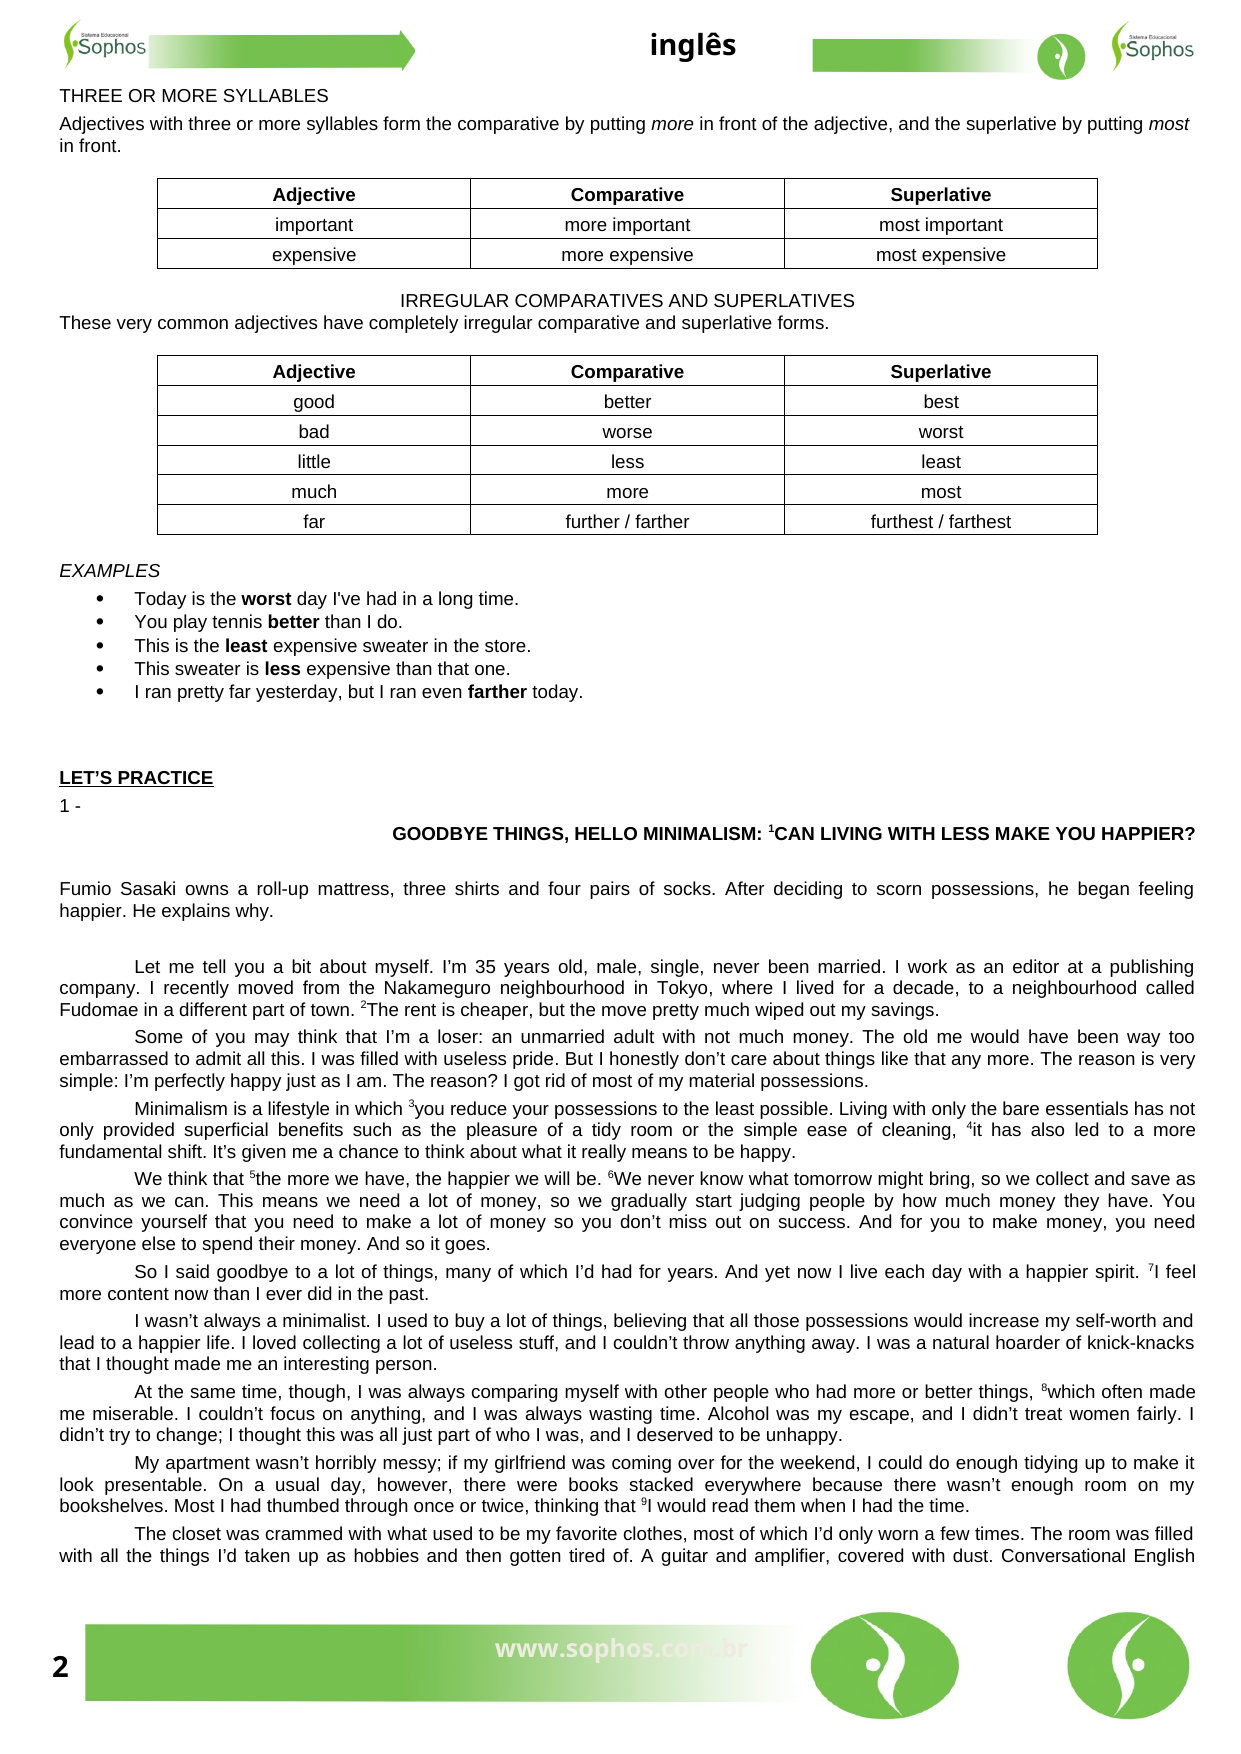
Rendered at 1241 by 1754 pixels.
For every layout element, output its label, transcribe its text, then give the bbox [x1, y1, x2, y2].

table_cell worst [785, 416, 1097, 444]
picture [56, 19, 416, 77]
table_header Comparative [471, 356, 784, 385]
text Some of you may think that I’m a loser: an unmarried adult with not much money. The old me would have been way too embarrassed to admit all this. I was filled with useless pride. But I honestly don’t care about things like that any more. The reason is very simple: I’m perfectly happy just as I am. The reason? I got rid of most of my material possessions. [59, 1026, 1196, 1091]
table_cell expensive [158, 239, 470, 267]
table_header Comparative [471, 179, 784, 208]
text At the same time, though, I was always comparing myself with other people who had more or better things, 8which often made me miserable. I couldn’t focus on anything, and I was always wasting time. Alcohol was my escape, and I didn’t treat women fairly. I didn’t try to change; I thought this was all just part of who I was, and I deserved to be unhappy. [59, 1381, 1196, 1446]
list This is the least expensive sweater in the store. [97, 635, 1196, 656]
text Fumio Sasaki owns a roll-up mattress, three shirts and four pairs of socks. After deciding to scorn possessions, he began feeling happier. He explains why. [59, 878, 1196, 921]
text My apartment wasn’t horribly messy; if my girlfriend was coming over for the weekend, I could do enough tidying up to make it look presentable. On a usual day, however, there were books stacked everywhere because there wasn’t enough room on my bookshelves. Most I had thumbed through once or twice, thinking that 9I would read them when I had the time. [59, 1452, 1196, 1517]
table_cell less [471, 446, 784, 474]
table_header Adjective [158, 179, 470, 208]
text LET’S PRACTICE [59, 767, 1196, 788]
table_cell most important [785, 209, 1097, 238]
text So I said goodbye to a lot of things, many of which I’d had for years. And yet now I live each day with a happier spirit. 7I feel more content now than I ever did in the past. [59, 1261, 1196, 1304]
subtitle IRREGULAR COMPARATIVES AND SUPERLATIVES [59, 290, 1196, 312]
table_cell more important [471, 209, 784, 238]
table_cell far [158, 505, 470, 534]
subtitle THREE OR MORE SYLLABLES [59, 85, 1196, 107]
list This sweater is less expensive than that one. [97, 658, 1196, 680]
text GOODBYE THINGS, HELLO MINIMALISM: 1CAN LIVING WITH LESS MAKE YOU HAPPIER? [59, 823, 1196, 844]
picture [85, 1608, 967, 1722]
table_cell little [158, 446, 470, 474]
table_header Superlative [785, 356, 1097, 385]
subtitle EXAMPLES [59, 560, 1196, 582]
picture [812, 33, 1088, 81]
table_cell better [471, 386, 784, 414]
table_cell much [158, 475, 470, 504]
text Minimalism is a lifestyle in which 3you reduce your possessions to the least possible. Living with only the bare essentials has not only provided superficial benefits such as the pleasure of a tidy room or the simple ease of cleaning, 4it has also led to a more fundamental shift. It’s given me a chance to think about what it really means to be happy. [59, 1097, 1196, 1162]
table_cell further / farther [471, 505, 784, 534]
table_cell worse [471, 416, 784, 444]
table_cell bad [158, 416, 470, 444]
table_header Adjective [158, 356, 470, 385]
picture [1104, 21, 1196, 72]
list You play tennis better than I do. [97, 611, 1196, 633]
table_cell more expensive [471, 239, 784, 267]
text Let me tell you a bit about myself. I’m 35 years old, male, single, never been married. I work as an editor at a publishing company. I recently moved from the Nakameguro neighbourhood in Tokyo, where I lived for a decade, to a neighbourhood called Fudomae in a different part of town. 2The rent is cheaper, but the move pretty much wiped out my savings. [59, 955, 1196, 1020]
table_cell most expensive [785, 239, 1097, 267]
text 1 - [59, 795, 1196, 816]
table_cell least [785, 446, 1097, 474]
text These very common adjectives have completely irregular comparative and superlative forms. [59, 312, 1196, 333]
text Adjectives with three or more syllables form the comparative by putting more in front of the adjective, and the superlative by putting most in front. [59, 113, 1196, 156]
table_header Superlative [785, 179, 1097, 208]
text I wasn’t always a minimalist. I used to buy a lot of things, believing that all those possessions would increase my self-worth and lead to a happier life. I loved collecting a lot of useless stuff, and I couldn’t throw anything away. I was a natural hoarder of knick-knacks that I thought made me an interesting person. [59, 1310, 1196, 1375]
table_cell furthest / farthest [785, 505, 1097, 534]
table_cell more [471, 475, 784, 504]
table_cell best [785, 386, 1097, 414]
list I ran pretty far yesterday, but I ran even farther today. [97, 681, 1196, 703]
table_cell good [158, 386, 470, 414]
table_cell important [158, 209, 470, 238]
list Today is the worst day I've had in a long time. [97, 588, 1196, 610]
text We think that 5the more we have, the happier we will be. 6We never know what tomorrow might bring, so we collect and save as much as we can. This means we need a lot of money, so we gradually start judging people by how much money they have. You convince yourself that you need to make a lot of money so you don’t miss out on success. And for you to make money, you need everyone else to spend their money. And so it goes. [59, 1168, 1196, 1254]
table_cell most [785, 475, 1097, 504]
picture [1060, 1608, 1196, 1722]
